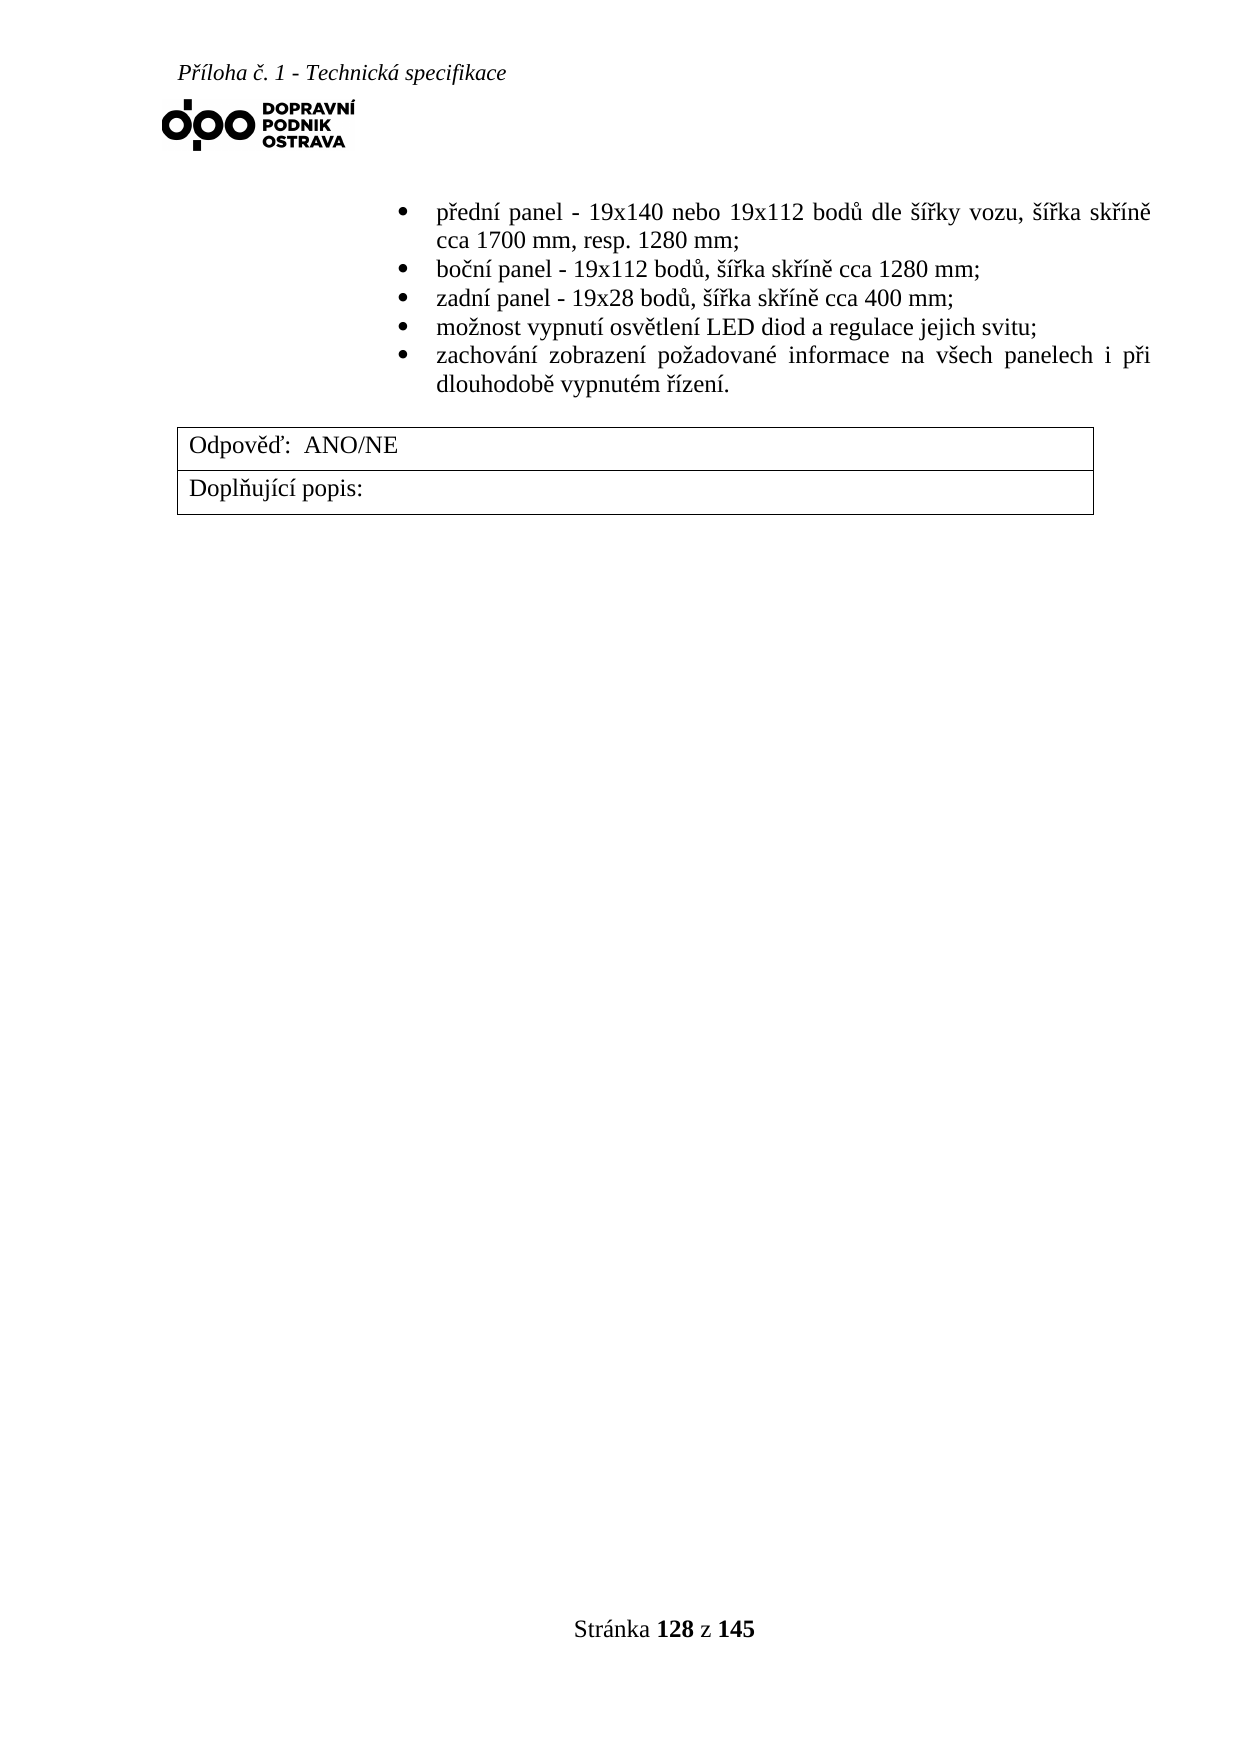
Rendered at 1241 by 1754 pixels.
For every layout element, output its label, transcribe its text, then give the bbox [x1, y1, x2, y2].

table_header Odpověď: ANO/NE [178, 428, 1093, 470]
list přední panel - 19x140 nebo 19x112 bodů dle šířky vozu, šířka skříně cca 1700 mm, resp. 1280 mm; [399, 197, 1152, 254]
table_cell Doplňující popis: [178, 471, 1093, 514]
list boční panel - 19x112 bodů, šířka skříně cca 1280 mm; [399, 254, 1152, 283]
list zachování zobrazení požadované informace na všech panelech i při dlouhodobě vypnutém řízení. [399, 341, 1152, 398]
list možnost vypnutí osvětlení LED diod a regulace jejich svitu; [399, 312, 1152, 341]
list zadní panel - 19x28 bodů, šířka skříně cca 400 mm; [399, 283, 1152, 312]
picture [162, 99, 356, 151]
